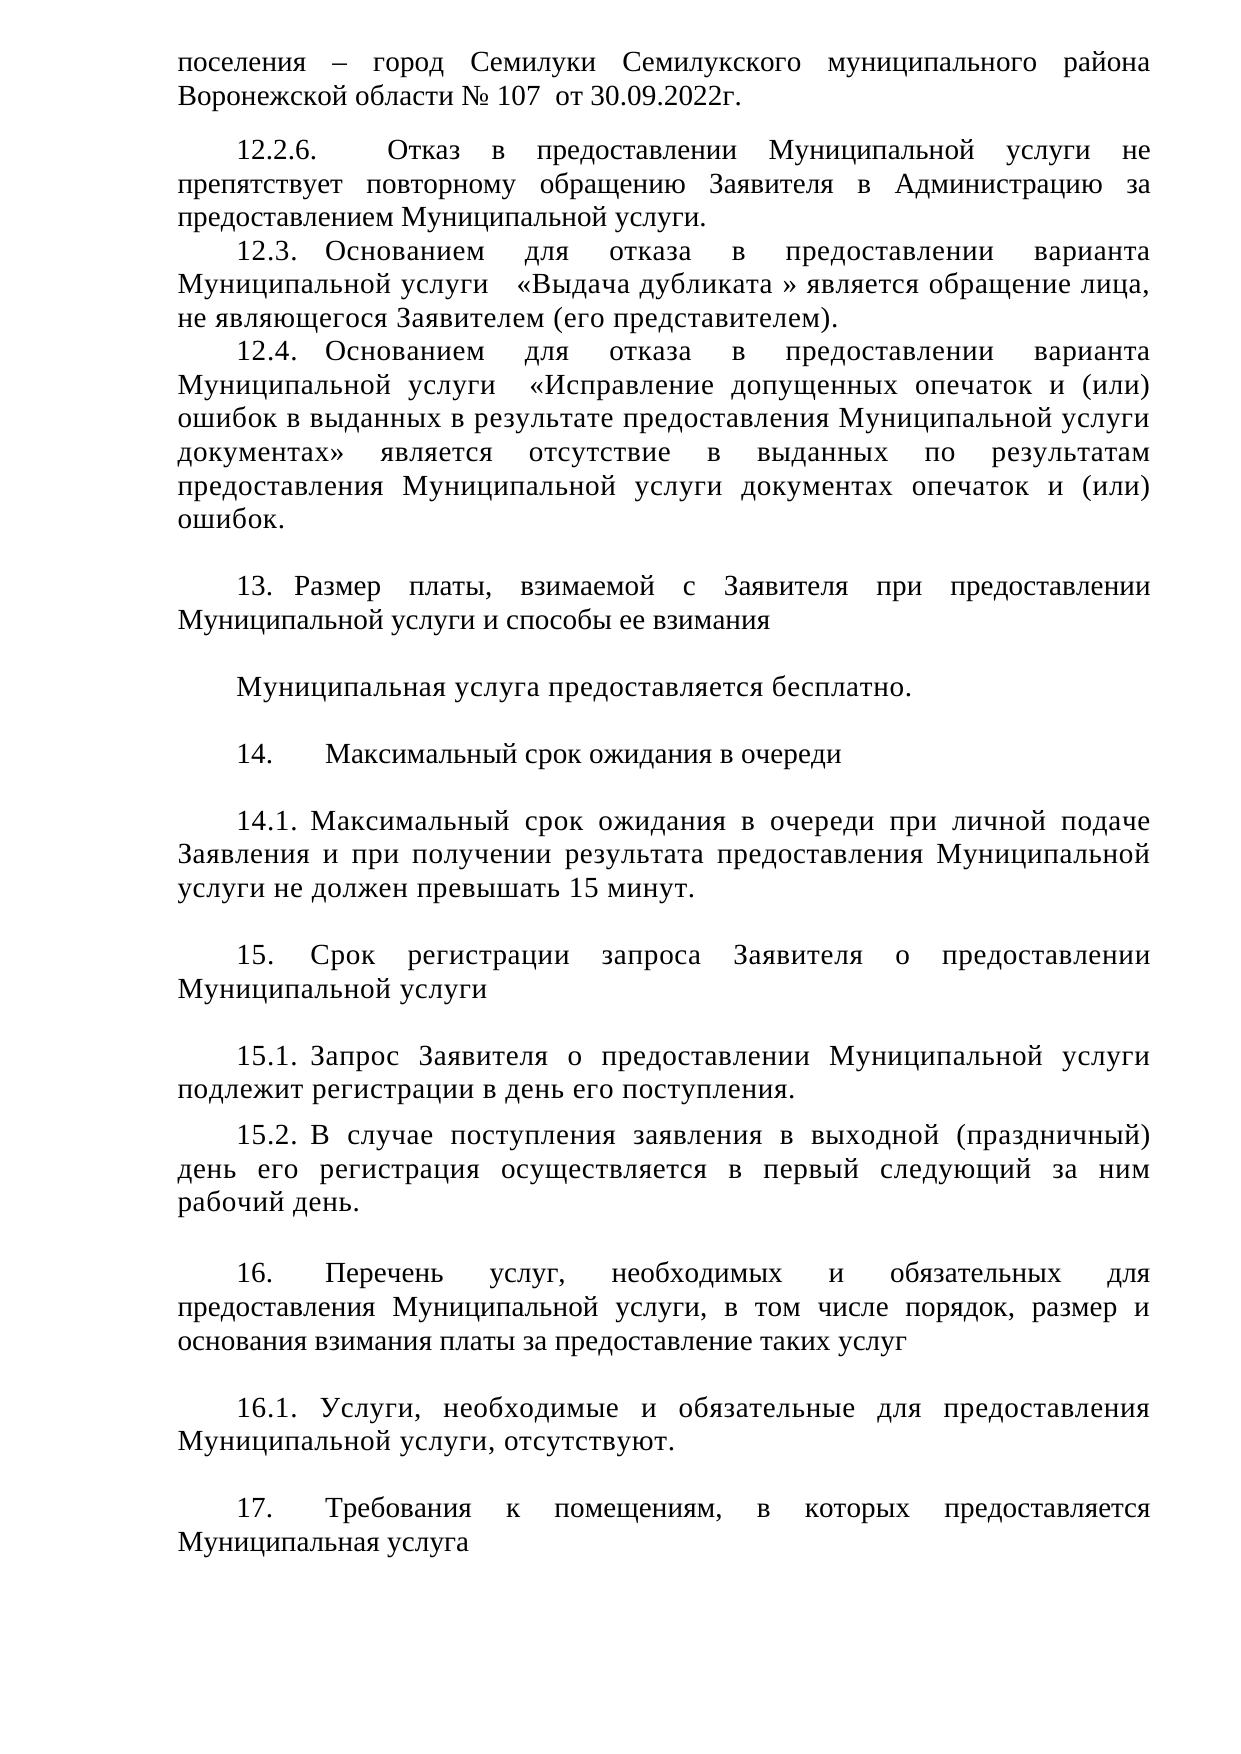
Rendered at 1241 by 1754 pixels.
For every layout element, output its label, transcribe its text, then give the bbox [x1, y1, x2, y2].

list Запрос Заявителя о предоставлении Муниципальной услуги подлежит регистрации в день его поступления. [177, 1038, 1152, 1105]
list В случае поступления заявления в выходной (праздничный) день его регистрация осуществляется в первый следующий за ним рабочий день. [177, 1117, 1152, 1218]
list Основанием для отказа в предоставлении варианта Муниципальной услуги «Выдача дубликата » является обращение лица, не являющегося Заявителем (его представителем). [177, 233, 1152, 333]
list Требования к помещениям, в которых предоставляется Муниципальная услуга [177, 1490, 1152, 1557]
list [177, 44, 1152, 111]
list Максимальный срок ожидания в очереди при личной подаче Заявления и при получении результата предоставления Муниципальной услуги не должен превышать 15 минут. [177, 803, 1152, 904]
list Перечень услуг, необходимых и обязательных для предоставления Муниципальной услуги, в том числе порядок, размер и основания взимания платы за предоставление таких услуг [177, 1256, 1152, 1356]
list Размер платы, взимаемой с Заявителя при предоставлении Муниципальной услуги и способы ее взимания [177, 568, 1152, 635]
list Отказ в предоставлении Муниципальной услуги не препятствует повторному обращению Заявителя в Администрацию за предоставлением Муниципальной услуги. [177, 132, 1152, 233]
list Срок регистрации запроса Заявителя о предоставлении Муниципальной услуги [177, 937, 1152, 1004]
list Основанием для отказа в предоставлении варианта Муниципальной услуги «Исправление допущенных опечаток и (или) ошибок в выданных в результате предоставления Муниципальной услуги документах» является отсутствие в выданных по результатам предоставления Муниципальной услуги документах опечаток и (или) ошибок. [177, 333, 1152, 535]
list Максимальный срок ожидания в очереди [177, 736, 1152, 769]
text 16.1. Услуги, необходимые и обязательные для предоставления Муниципальной услуги, отсутствуют. [177, 1390, 1152, 1457]
text Муниципальная услуга предоставляется бесплатно. [236, 669, 1152, 702]
